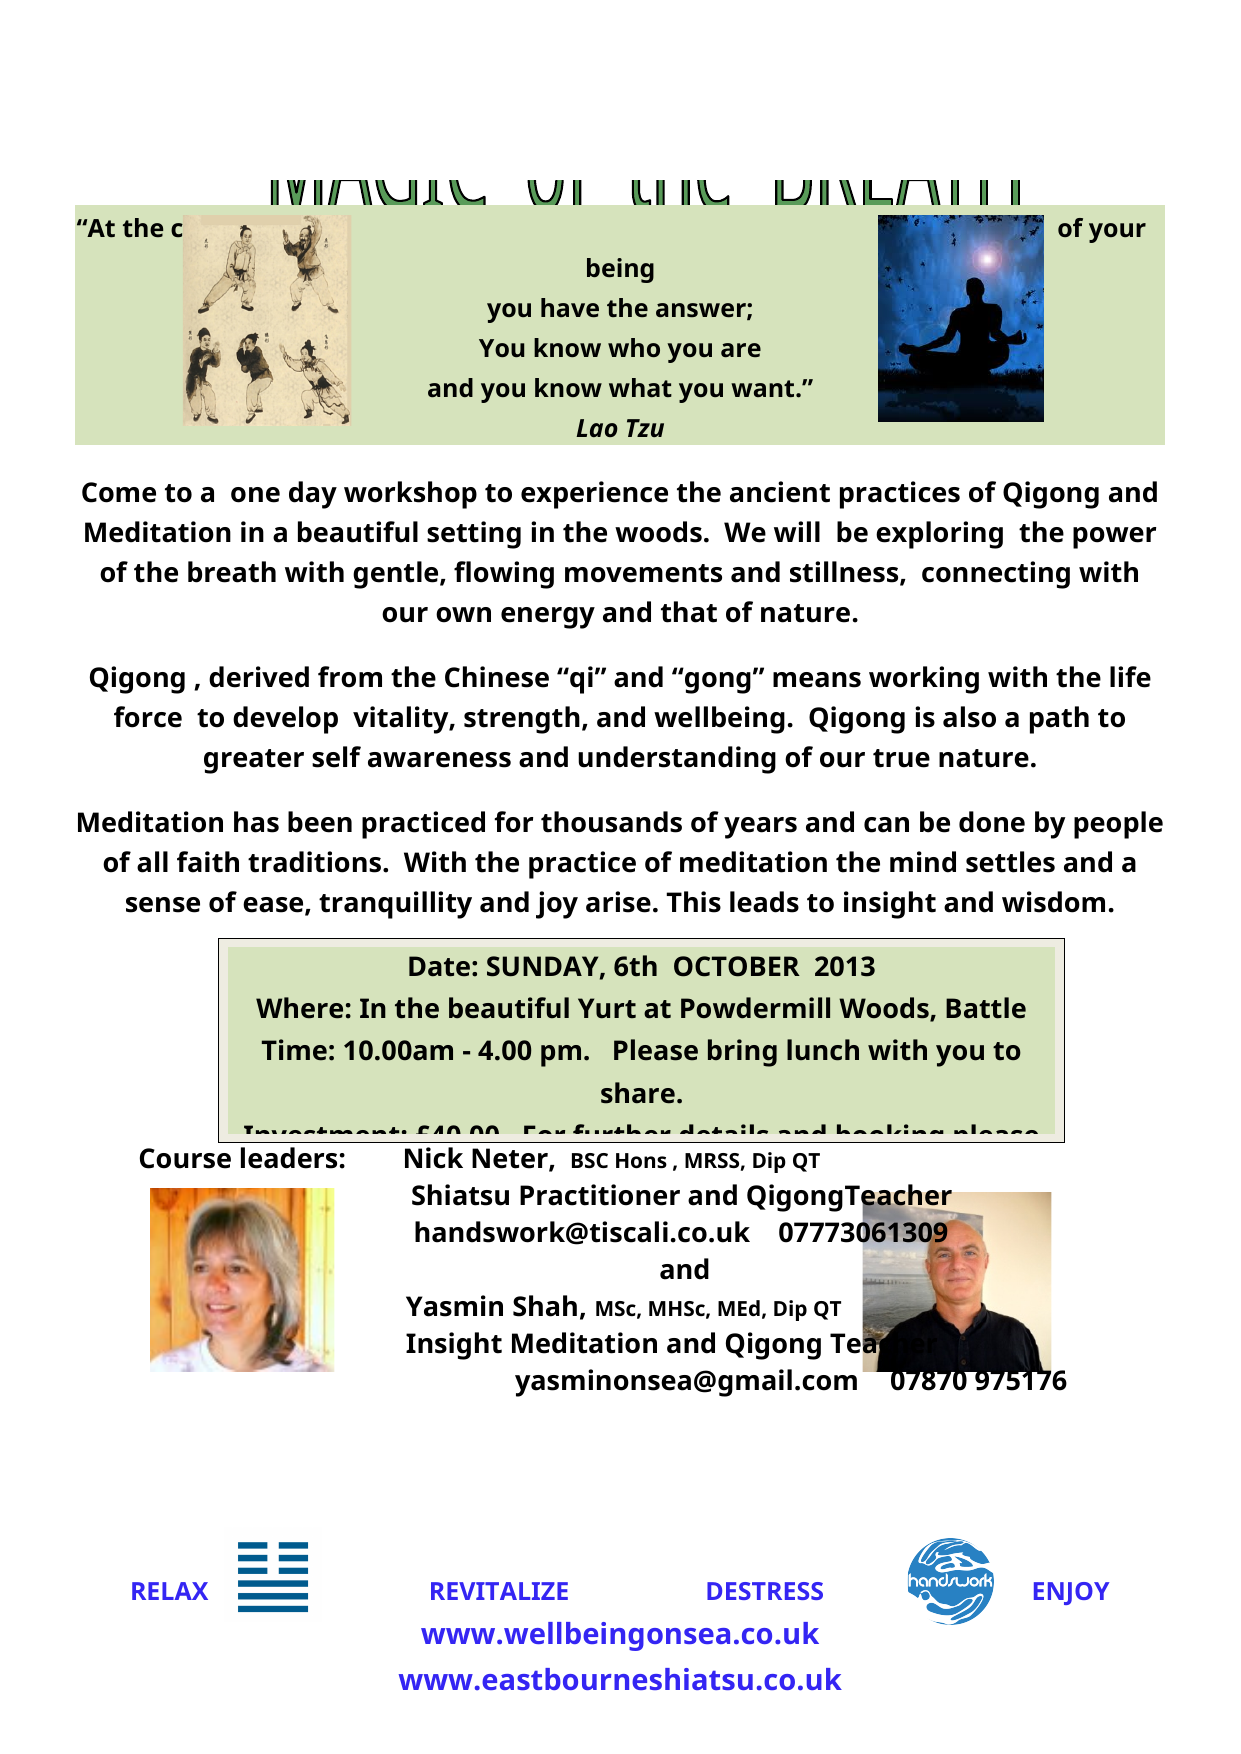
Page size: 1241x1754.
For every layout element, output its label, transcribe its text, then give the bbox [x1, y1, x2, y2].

picture [182, 215, 352, 426]
text Qigong , derived from the Chinese “qi” and “gong” means working with the life force to develop vitality, strength, and wellbeing. Qigong is also a path to greater self awareness and understanding of our true nature. [75, 655, 1165, 775]
text Yasmin Shah, MSc, MHSc, MEd, Dip QT [75, 1287, 1165, 1324]
text and [75, 1251, 1165, 1287]
text Shiatsu Practitioner and QigongTeacher [75, 1177, 1165, 1214]
text Course leaders: Nick Neter, BSC Hons , MRSS, Dip QT [75, 1140, 1165, 1177]
text handswork@tiscali.co.uk 07773061309 [75, 1214, 1165, 1251]
text Meditation has been practiced for thousands of years and can be done by people of all faith traditions. With the practice of meditation the mind settles and a sense of ease, tranquillity and joy arise. This leads to insight and wisdom. [75, 800, 1165, 920]
text Insight Meditation and Qigong Teacher yasminonsea@gmail.com 07870 975176 [75, 1324, 1165, 1398]
picture [223, 1527, 322, 1622]
picture [907, 1538, 994, 1625]
picture [878, 215, 1044, 422]
text Come to a one day workshop to experience the ancient practices of Qigong and Meditation in a beautiful setting in the woods. We will be exploring the power of the breath with gentle, flowing movements and stillness, connecting with our own energy and that of nature. [75, 470, 1165, 630]
